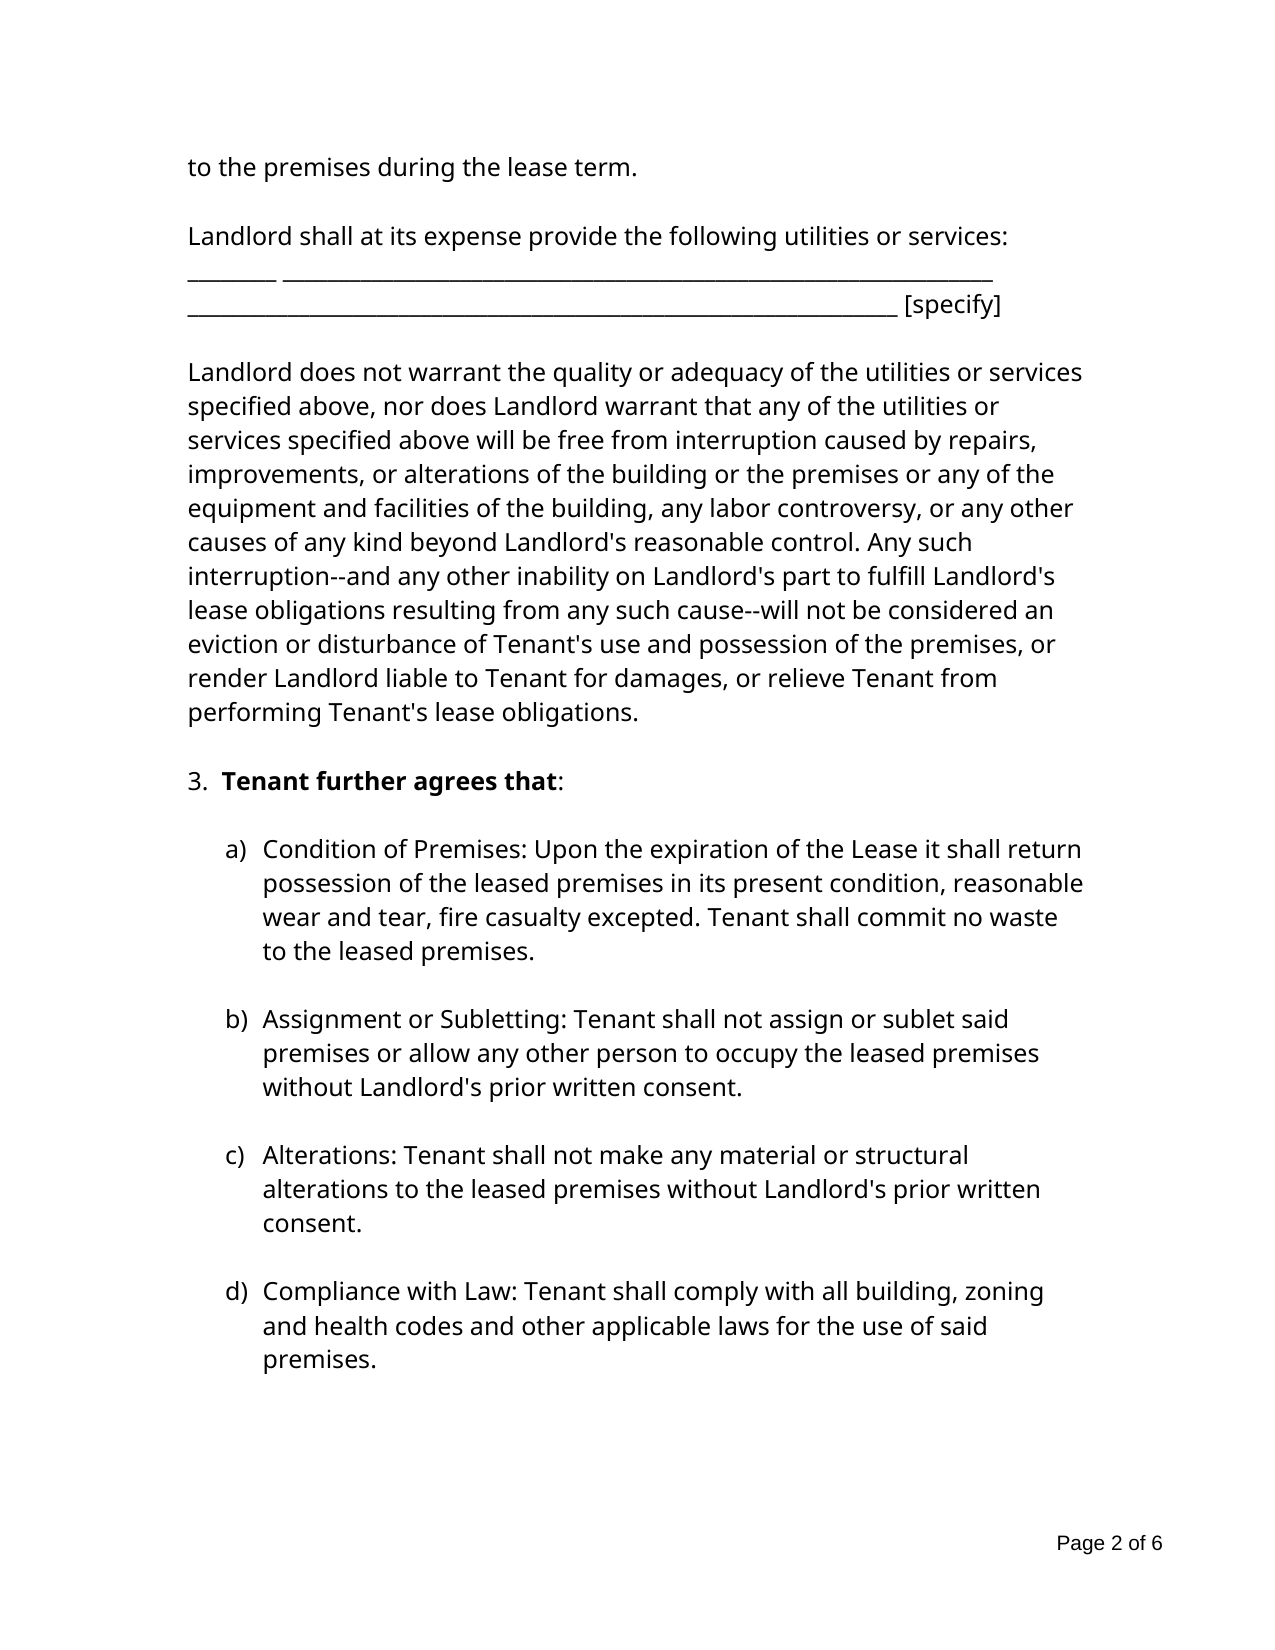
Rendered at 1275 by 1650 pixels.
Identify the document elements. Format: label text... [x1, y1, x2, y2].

text Landlord shall at its expense provide the following utilities or services: ________ ________________________________________________________________ ________________________________________________________________ [specify] [187, 218, 1087, 320]
text to the premises during the lease term. [187, 150, 1087, 184]
list Compliance with Law: Tenant shall comply with all building, zoning and health codes and other applicable laws for the use of said premises. [225, 1274, 1087, 1376]
list Condition of Premises: Upon the expiration of the Lease it shall return possession of the leased premises in its present condition, reasonable wear and tear, fire casualty excepted. Tenant shall commit no waste to the leased premises. [225, 831, 1087, 967]
text 3. Tenant further agrees that: [187, 763, 1087, 797]
text Landlord does not warrant the quality or adequacy of the utilities or services specified above, nor does Landlord warrant that any of the utilities or services specified above will be free from interruption caused by repairs, improvements, or alterations of the building or the premises or any of the equipment and facilities of the building, any labor controversy, or any other causes of any kind beyond Landlord's reasonable control. Any such interruption--and any other inability on Landlord's part to fulfill Landlord's lease obligations resulting from any such cause--will not be considered an eviction or disturbance of Tenant's use and possession of the premises, or render Landlord liable to Tenant for damages, or relieve Tenant from performing Tenant's lease obligations. [187, 354, 1087, 729]
list Alterations: Tenant shall not make any material or structural alterations to the leased premises without Landlord's prior written consent. [225, 1138, 1087, 1240]
list Assignment or Subletting: Tenant shall not assign or sublet said premises or allow any other person to occupy the leased premises without Landlord's prior written consent. [225, 1002, 1087, 1104]
